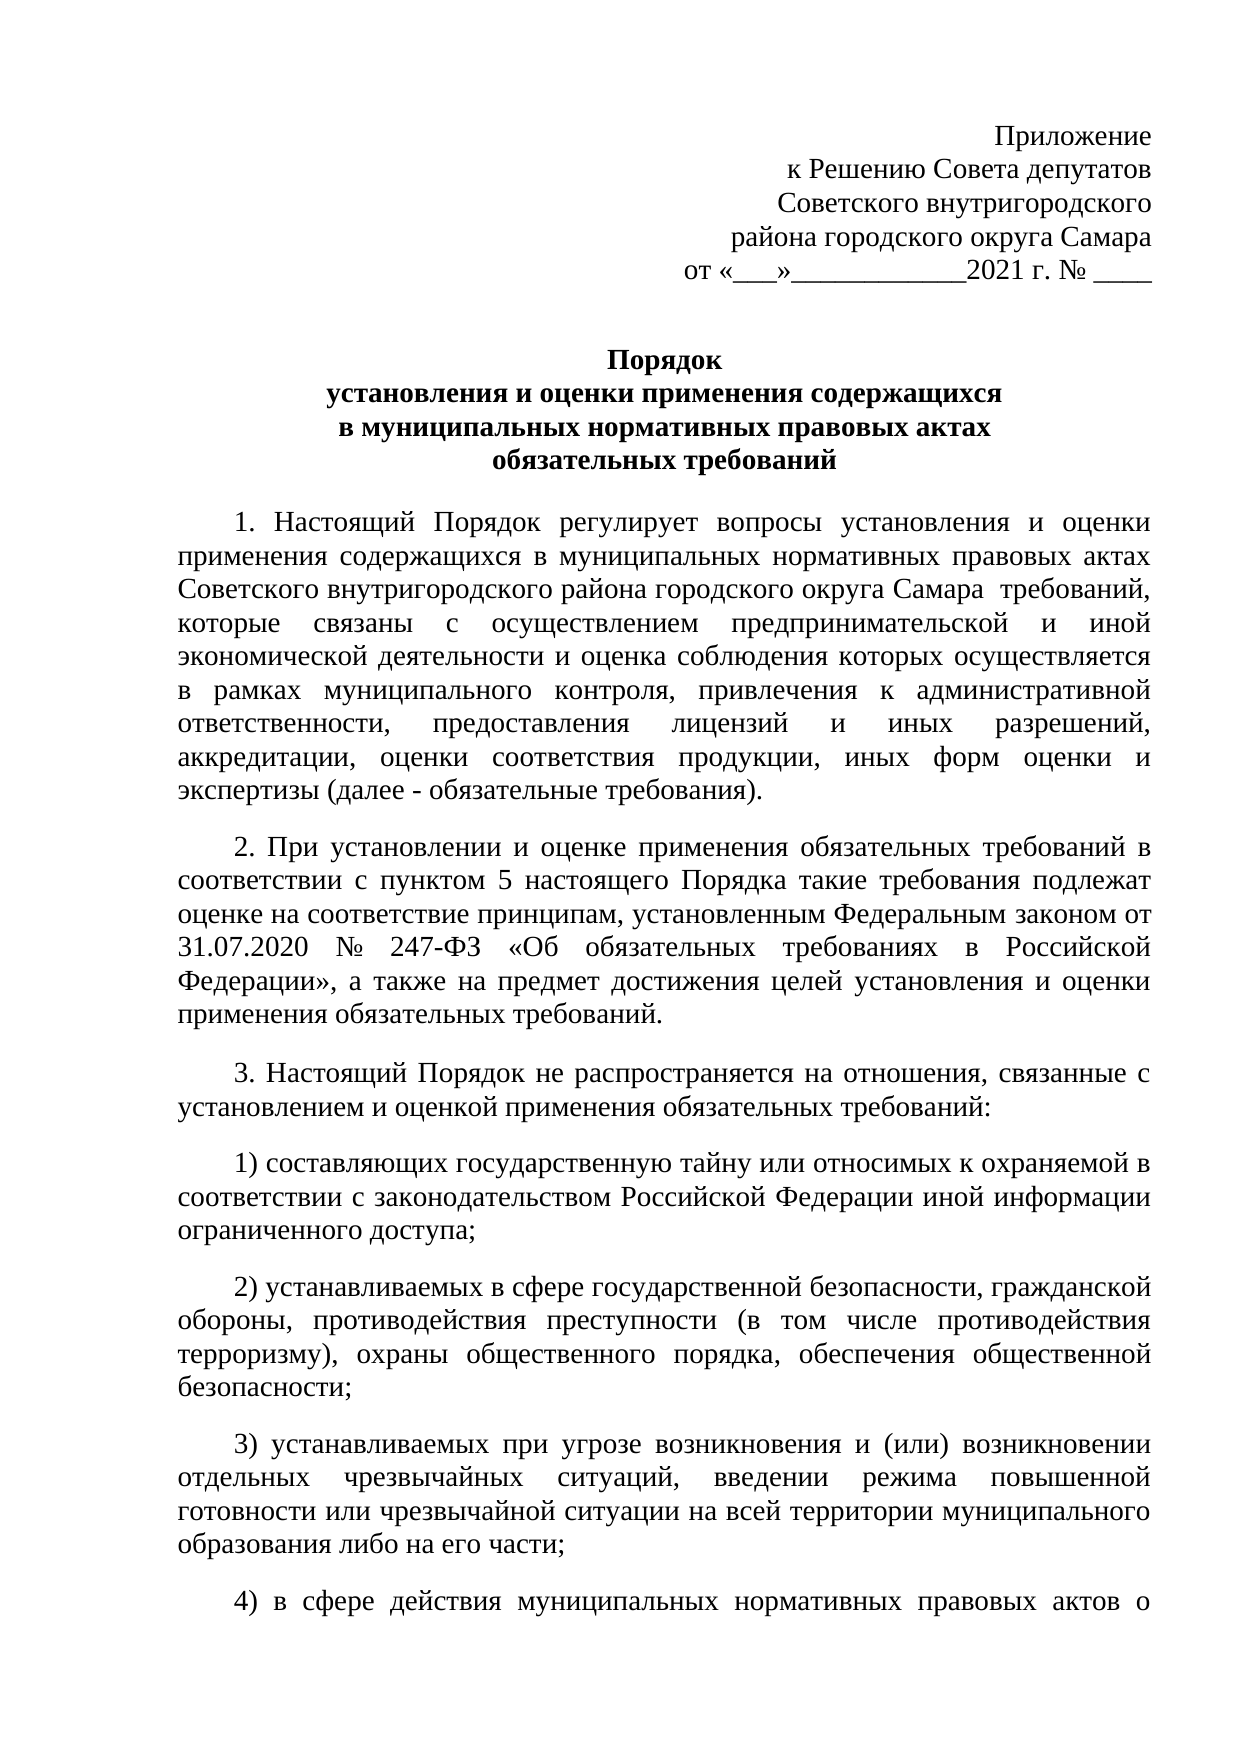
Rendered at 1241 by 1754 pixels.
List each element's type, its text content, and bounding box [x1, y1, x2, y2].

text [177, 1583, 1152, 1616]
text Советского внутригородского [177, 185, 1152, 219]
text района городского округа Самара [177, 219, 1152, 252]
text 1) составляющих государственную тайну или относимых к охраняемой в соответствии с законодательством Российской Федерации иной информации ограниченного доступа; [177, 1145, 1152, 1246]
text от «___»____________2021 г. № ____ [177, 252, 1152, 286]
text 3. Настоящий Порядок не распространяется на отношения, связанные с установлением и оценкой применения обязательных требований: [177, 1055, 1152, 1122]
text 2) устанавливаемых в сфере государственной безопасности, гражданской обороны, противодействия преступности (в том числе противодействия терроризму), охраны общественного порядка, обеспечения общественной безопасности; [177, 1269, 1152, 1403]
title обязательных требований [177, 442, 1152, 476]
title в муниципальных нормативных правовых актах [177, 409, 1152, 442]
text Приложение [177, 118, 1152, 152]
text к Решению Совета депутатов [177, 152, 1152, 185]
text 3) устанавливаемых при угрозе возникновения и (или) возникновении отдельных чрезвычайных ситуаций, введении режима повышенной готовности или чрезвычайной ситуации на всей территории муниципального образования либо на его части; [177, 1426, 1152, 1560]
title установления и оценки применения содержащихся [177, 375, 1152, 409]
text 2. При установлении и оценке применения обязательных требований в соответствии с пунктом 5 настоящего Порядка такие требования подлежат оценке на соответствие принципам, установленным Федеральным законом от 31.07.2020 № 247-ФЗ «Об обязательных требованиях в Российской Федерации», а также на предмет достижения целей установления и оценки применения обязательных требований. [177, 829, 1152, 1030]
text 1. Настоящий Порядок регулирует вопросы установления и оценки применения содержащихся в муниципальных нормативных правовых актах Советского внутригородского района городского округа Самара требований, которые связаны с осуществлением предпринимательской и иной экономической деятельности и оценка соблюдения которых осуществляется в рамках муниципального контроля, привлечения к административной ответственности, предоставления лицензий и иных разрешений, аккредитации, оценки соответствия продукции, иных форм оценки и экспертизы (далее - обязательные требования). [177, 504, 1152, 806]
title Порядок [177, 342, 1152, 375]
